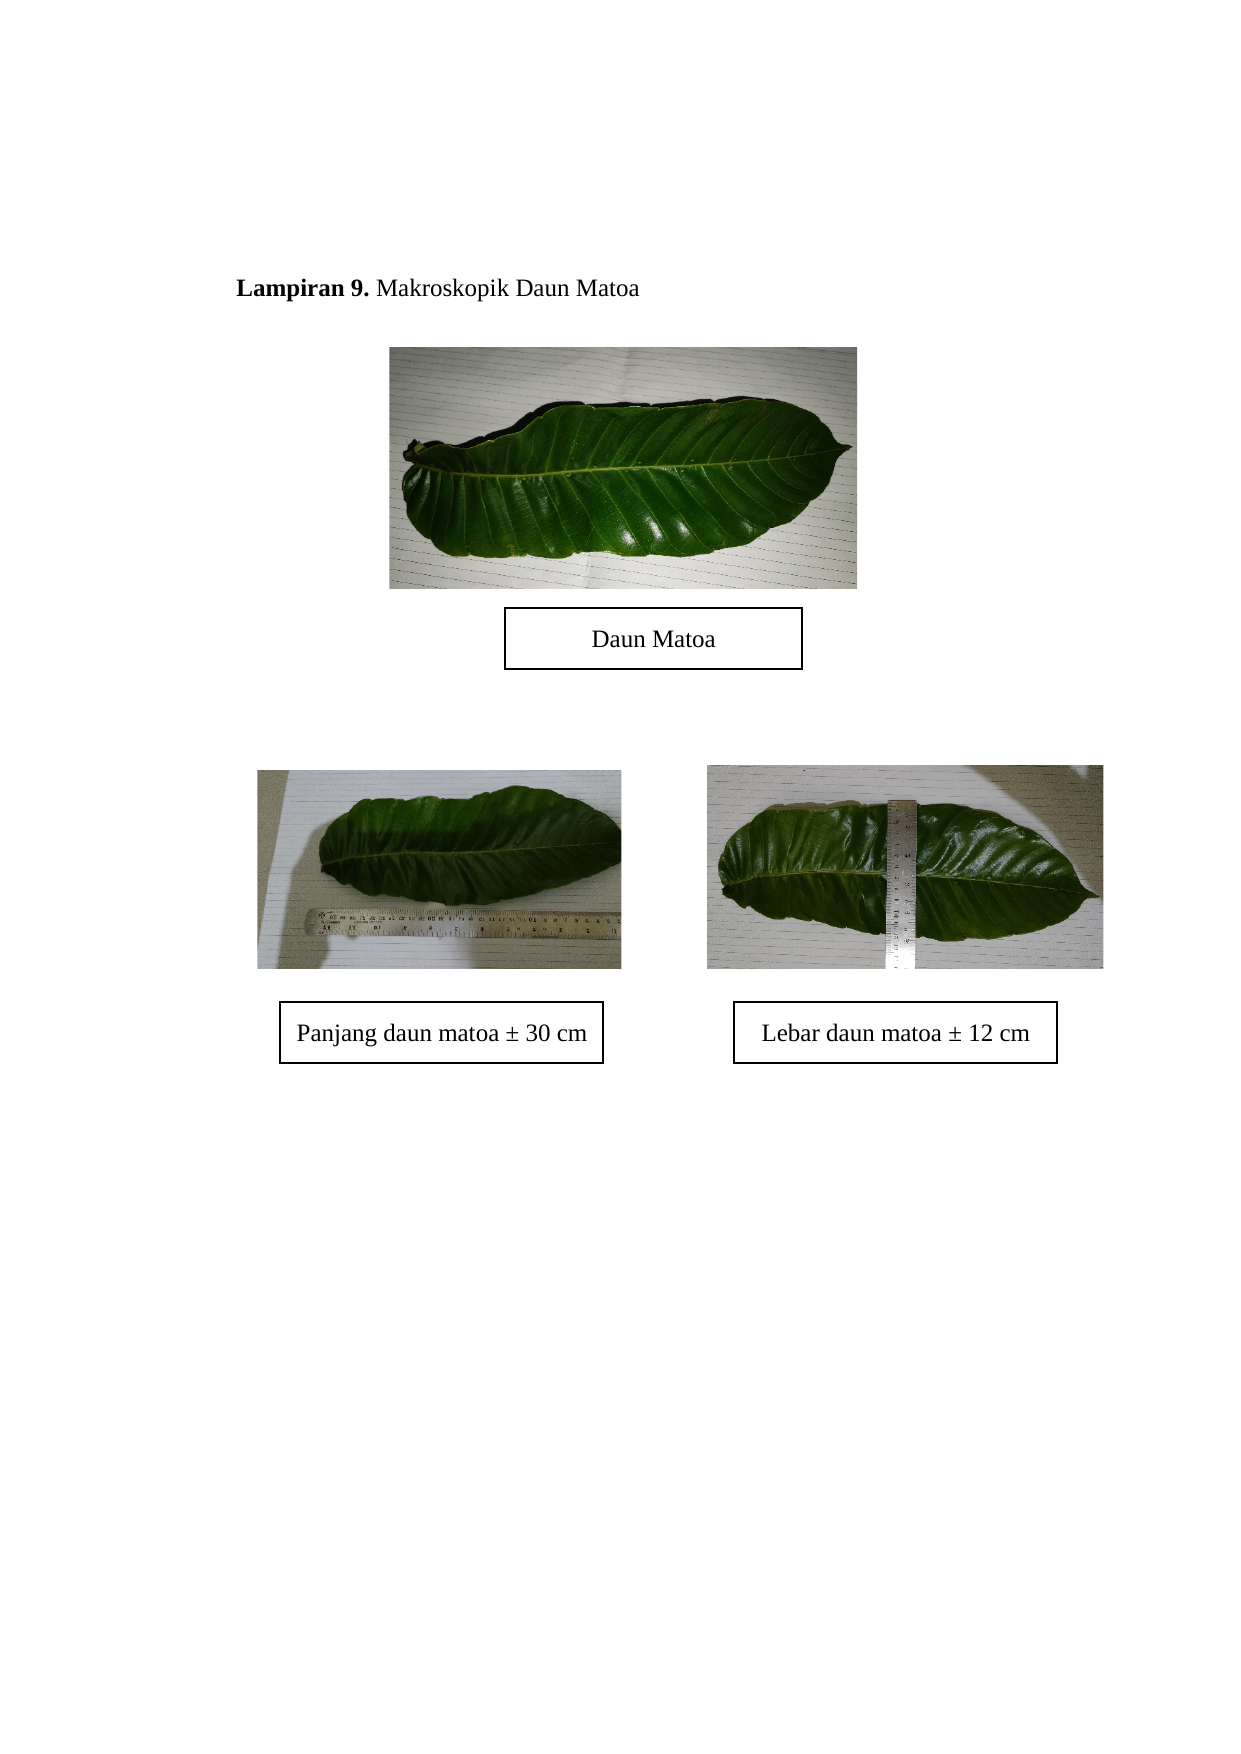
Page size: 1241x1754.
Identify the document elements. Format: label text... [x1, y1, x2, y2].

text Lampiran 9. Makroskopik Daun Matoa [236, 273, 1063, 301]
picture [707, 765, 1104, 969]
picture [257, 770, 622, 969]
picture [389, 347, 858, 589]
